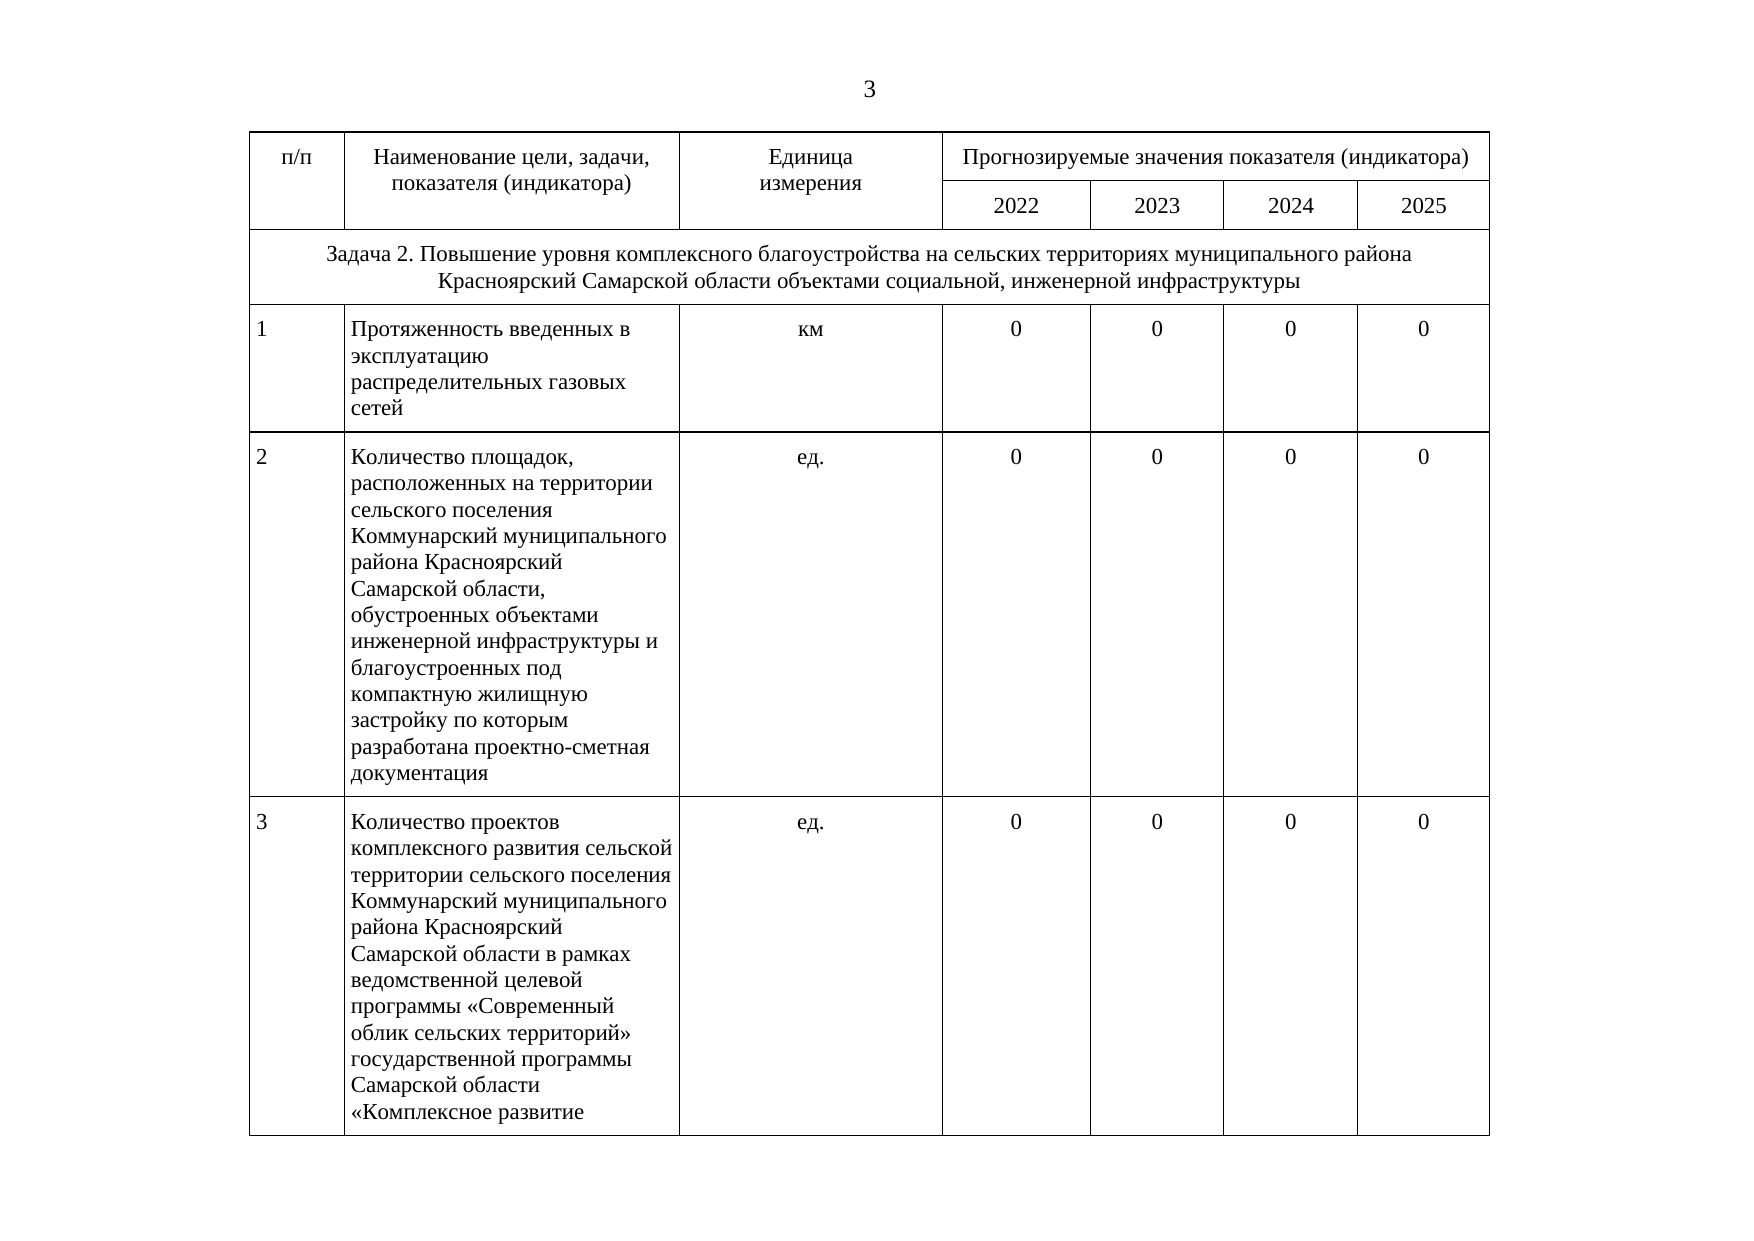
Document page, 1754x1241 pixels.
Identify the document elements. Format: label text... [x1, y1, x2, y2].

table_cell Протяженность введенных в эксплуатацию распределительных газовых сетей [345, 305, 679, 431]
table_cell км [680, 305, 942, 431]
table_cell Количество площадок, расположенных на территории сельского поселения Коммунарский муниципального района Красноярский Самарской области, обустроенных объектами инженерной инфраструктуры и благоустроенных под компактную жилищную застройку по которым разработана проектно-сметная документация [345, 433, 679, 796]
table_cell 1 [250, 305, 344, 431]
table_cell 2 [250, 433, 344, 796]
table_cell ед. [680, 797, 942, 1135]
table_cell 2022 [943, 181, 1090, 229]
table_cell 3 [250, 797, 344, 1135]
table_cell 0 [1224, 305, 1357, 431]
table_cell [345, 797, 679, 1135]
table_cell 0 [1224, 433, 1357, 796]
table_cell 0 [1224, 797, 1357, 1135]
table_cell 2024 [1224, 181, 1357, 229]
table_header Единица измерения [680, 133, 942, 229]
table_cell 0 [1358, 305, 1489, 431]
table_cell ед. [680, 433, 942, 796]
table_cell 0 [1091, 433, 1223, 796]
table_cell 0 [943, 433, 1090, 796]
table_cell 0 [943, 797, 1090, 1135]
table_cell 0 [943, 305, 1090, 431]
table_cell 0 [1091, 797, 1223, 1135]
table_cell 2025 [1358, 181, 1489, 229]
table_cell 0 [1358, 433, 1489, 796]
table_header Наименование цели, задачи, показателя (индикатора) [345, 133, 679, 229]
table_cell Задача 2. Повышение уровня комплексного благоустройства на сельских территориях муниципального района Красноярский Самарской области объектами социальной, инженерной инфраструктуры [250, 230, 1489, 304]
table_header п/п [250, 133, 344, 229]
table_header Прогнозируемые значения показателя (индикатора) [943, 133, 1489, 180]
table_cell 0 [1358, 797, 1489, 1135]
table_cell 0 [1091, 305, 1223, 431]
table_cell 2023 [1091, 181, 1223, 229]
